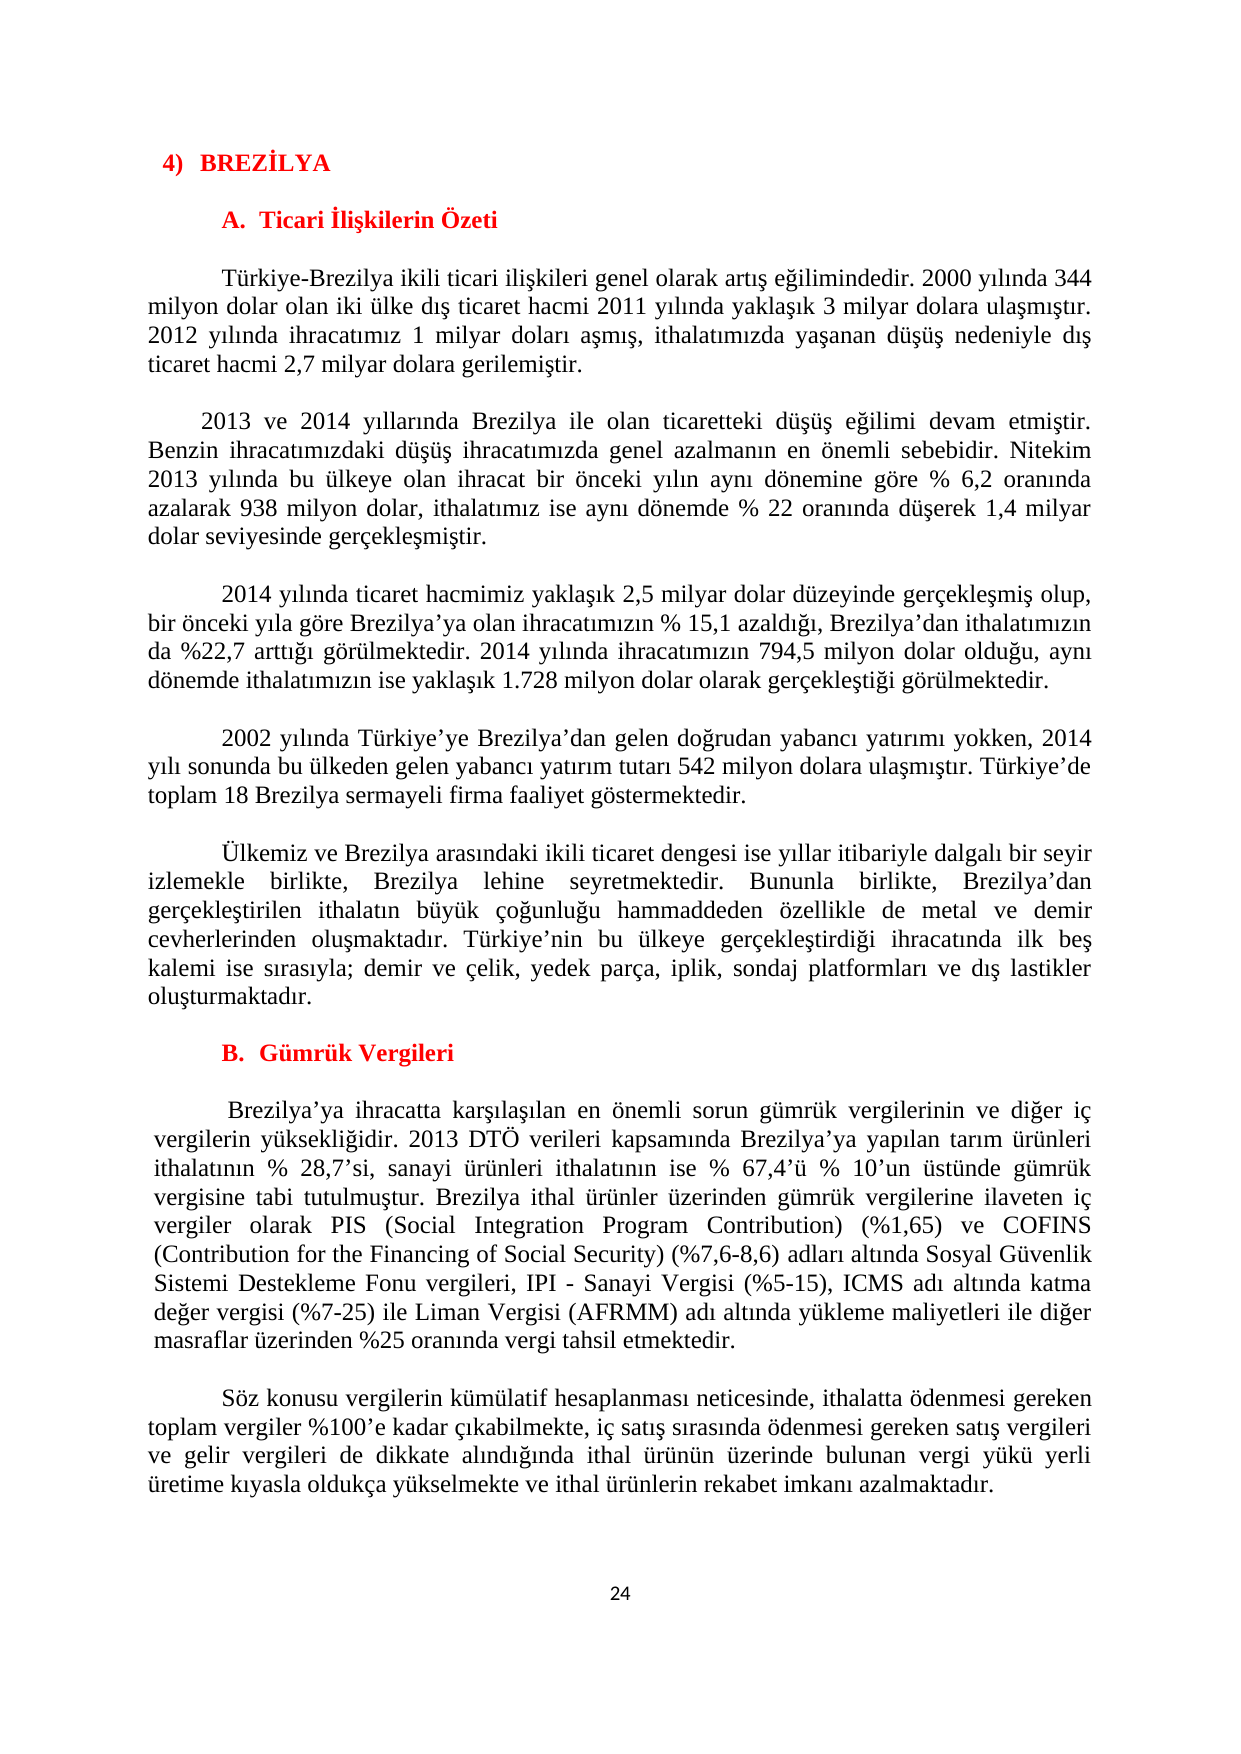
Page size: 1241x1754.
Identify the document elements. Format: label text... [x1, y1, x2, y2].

text Ülkemiz ve Brezilya arasındaki ikili ticaret dengesi ise yıllar itibariyle dalgalı bir seyir izlemekle birlikte, Brezilya lehine seyretmektedir. Bununla birlikte, Brezilya’dan gerçekleştirilen ithalatın büyük çoğunluğu hammaddeden özellikle de metal ve demir cevherlerinden oluşmaktadır. Türkiye’nin bu ülkeye gerçekleştirdiği ihracatında ilk beş kalemi ise sırasıyla; demir ve çelik, yedek parça, iplik, sondaj platformları ve dış lastikler oluşturmaktadır. [148, 838, 1093, 1010]
list BREZİLYA [162, 148, 1093, 176]
text Brezilya’ya ihracatta karşılaşılan en önemli sorun gümrük vergilerinin ve diğer iç vergilerin yüksekliğidir. 2013 DTÖ verileri kapsamında Brezilya’ya yapılan tarım ürünleri ithalatının % 28,7’si, sanayi ürünleri ithalatının ise % 67,4’ü % 10’un üstünde gümrük vergisine tabi tutulmuştur. Brezilya ithal ürünler üzerinden gümrük vergilerine ilaveten iç vergiler olarak PIS (Social Integration Program Contribution) (%1,65) ve COFINS (Contribution for the Financing of Social Security) (%7,6-8,6) adları altında Sosyal Güvenlik Sistemi Destekleme Fonu vergileri, IPI - Sanayi Vergisi (%5-15), ICMS adı altında katma değer vergisi (%7-25) ile Liman Vergisi (AFRMM) adı altında yükleme maliyetleri ile diğer masraflar üzerinden %25 oranında vergi tahsil etmektedir. [153, 1096, 1093, 1354]
text Söz konusu vergilerin kümülatif hesaplanması neticesinde, ithalatta ödenmesi gereken toplam vergiler %100’e kadar çıkabilmekte, iç satış sırasında ödenmesi gereken satış vergileri ve gelir vergileri de dikkate alındığında ithal ürünün üzerinde bulunan vergi yükü yerli üretime kıyasla oldukça yükselmekte ve ithal ürünlerin rekabet imkanı azalmaktadır. [148, 1383, 1093, 1498]
text Türkiye-Brezilya ikili ticari ilişkileri genel olarak artış eğilimindedir. 2000 yılında 344 milyon dolar olan iki ülke dış ticaret hacmi 2011 yılında yaklaşık 3 milyar dolara ulaşmıştır. 2012 yılında ihracatımız 1 milyar doları aşmış, ithalatımızda yaşanan düşüş nedeniyle dış ticaret hacmi 2,7 milyar dolara gerilemiştir. [148, 263, 1093, 378]
text 2013 ve 2014 yıllarında Brezilya ile olan ticaretteki düşüş eğilimi devam etmiştir. Benzin ihracatımızdaki düşüş ihracatımızda genel azalmanın en önemli sebebidir. Nitekim 2013 yılında bu ülkeye olan ihracat bir önceki yılın aynı dönemine göre % 6,2 oranında azalarak 938 milyon dolar, ithalatımız ise aynı dönemde % 22 oranında düşerek 1,4 milyar dolar seviyesinde gerçekleşmiştir. [148, 406, 1093, 550]
list Gümrük Vergileri [221, 1038, 1093, 1067]
text 2014 yılında ticaret hacmimiz yaklaşık 2,5 milyar dolar düzeyinde gerçekleşmiş olup, bir önceki yıla göre Brezilya’ya olan ihracatımızın % 15,1 azaldığı, Brezilya’dan ithalatımızın da %22,7 arttığı görülmektedir. 2014 yılında ihracatımızın 794,5 milyon dolar olduğu, aynı dönemde ithalatımızın ise yaklaşık 1.728 milyon dolar olarak gerçekleştiği görülmektedir. [148, 579, 1093, 694]
list Ticari İlişkilerin Özeti [221, 205, 1093, 234]
text 2002 yılında Türkiye’ye Brezilya’dan gelen doğrudan yabancı yatırımı yokken, 2014 yılı sonunda bu ülkeden gelen yabancı yatırım tutarı 542 milyon dolara ulaşmıştır. Türkiye’de toplam 18 Brezilya sermayeli firma faaliyet göstermektedir. [148, 723, 1093, 809]
